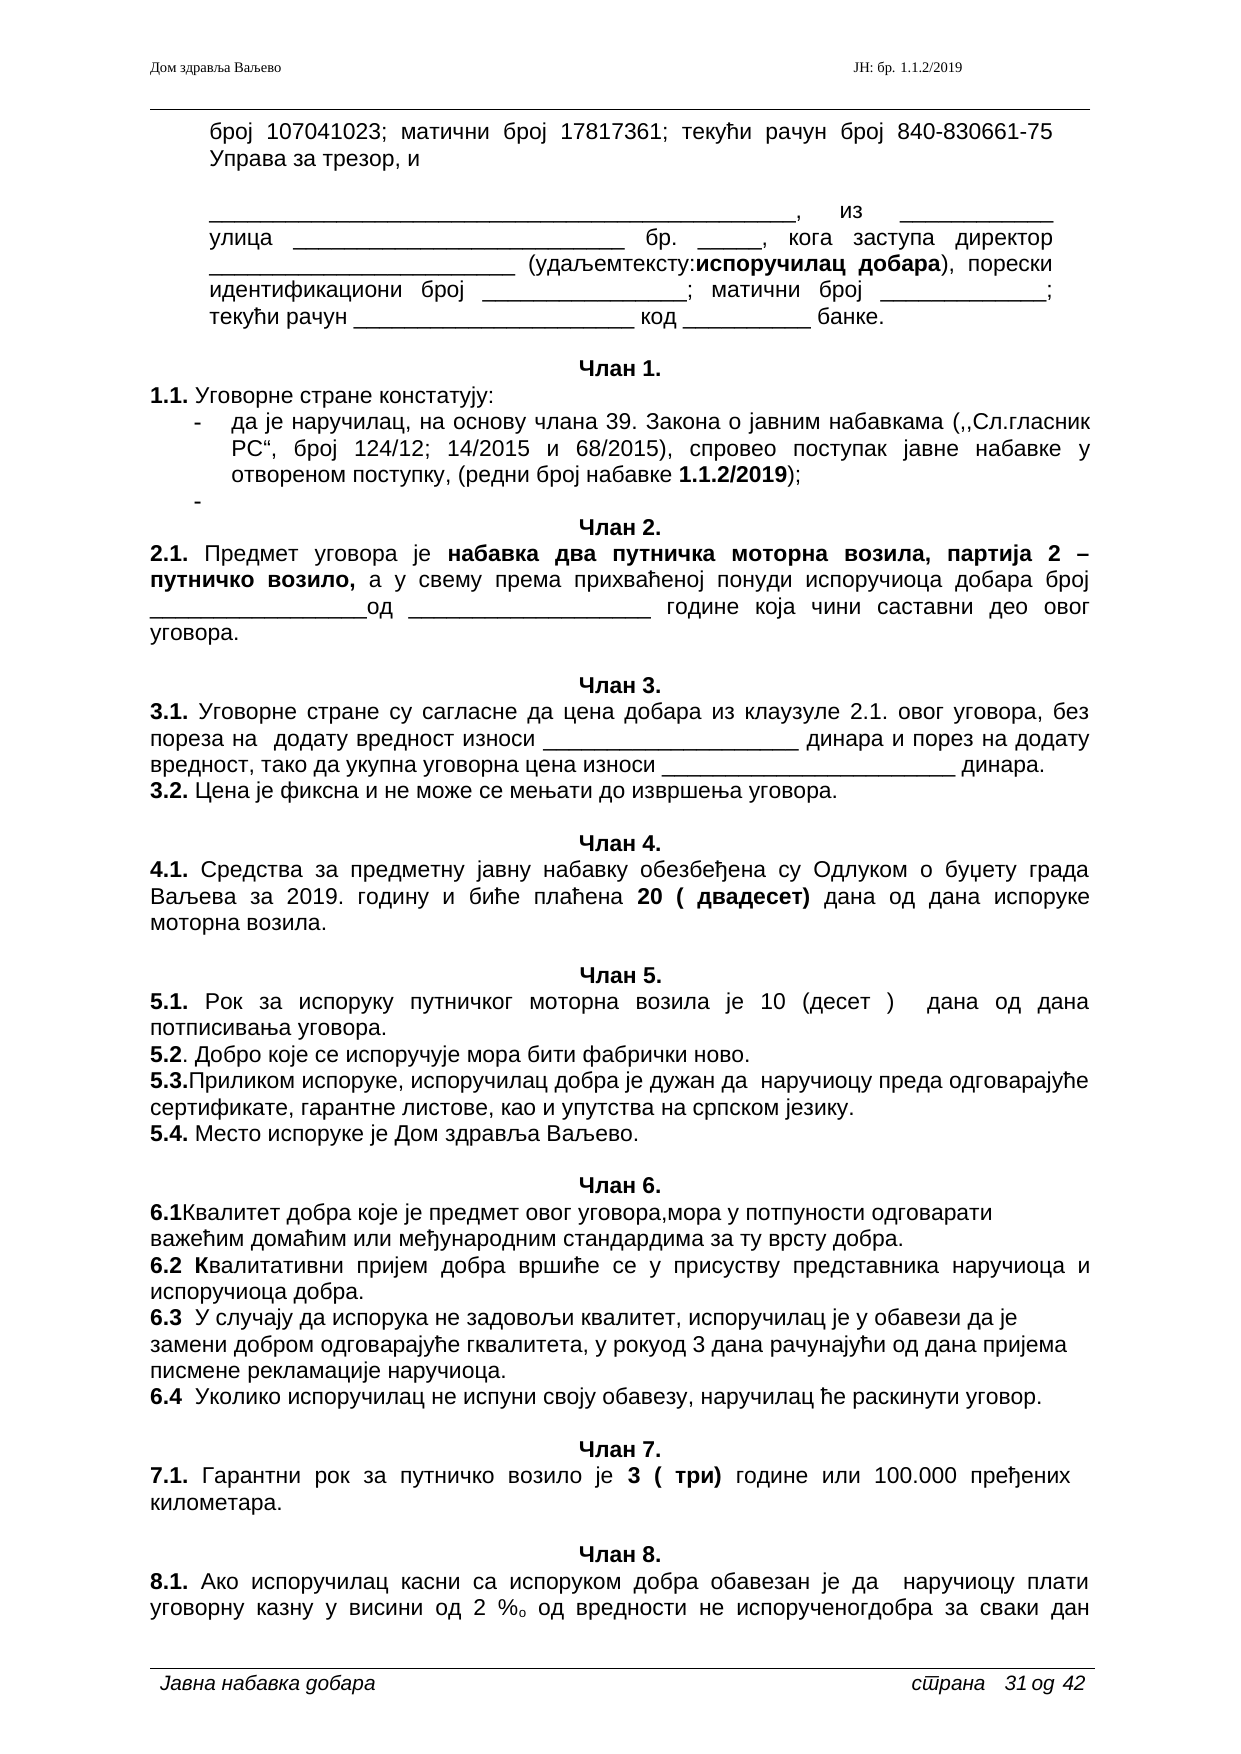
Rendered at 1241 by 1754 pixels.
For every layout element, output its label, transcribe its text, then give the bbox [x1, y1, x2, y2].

text 1.1. Уговорне стране констатују: [150, 382, 1090, 408]
text 4.1. Средства за предметну јавну набавку обезбеђена су Одлуком о буџету града Ваљева за 2019. годину и биће плаћена 20 ( двадесет) дана од дана испоруке моторна возила. [150, 856, 1090, 935]
text 3.1. Уговорне стране су сагласне да цена добара из клаузуле 2.1. овог уговора, без пореза на додату вредност износи ____________________ динара и порез на додату вредност, тако да укупна уговорна цена износи _______________________ динара. [150, 698, 1090, 777]
text 6.1Квалитет добра које је предмет овог уговора,мора у потпуности одговарати важећим домаћим или међународним стандардима за ту врсту добра. [150, 1199, 1090, 1252]
text Члан 7. [150, 1436, 1090, 1462]
text 6.2 Квалитативни пријем добра вршиће се у присуству представника наручиоца и испоручиоца добра. [150, 1252, 1090, 1304]
text 5.3.Приликом испоруке, испоручилац добра је дужан да наручиоцу преда одговарајуће сертификате, гарантне листове, као и упутства на српском језику. [150, 1067, 1095, 1120]
text 5.4. Место испоруке је Дом здравља Ваљево. [150, 1120, 1090, 1146]
text Члан 8. [150, 1541, 1090, 1568]
text Члан 6. [150, 1172, 1090, 1199]
text 5.2. Добро које се испоручује мора бити фабрички ново. [150, 1041, 1090, 1067]
text 7.1. Гарантни рок за путничко возило је 3 ( три) године или 100.000 пређених километара. [150, 1462, 1071, 1515]
text 3.2. Цена је фиксна и не може се мењати до извршења уговора. [150, 777, 1090, 803]
text Члан 2. [150, 514, 1090, 540]
text Члан 5. [150, 962, 1091, 988]
text 5.1. Рок за испоруку путничког моторна возила је 10 (десет ) дана од дана потписивања уговора. [150, 988, 1090, 1041]
text Члан 1. [150, 355, 1090, 382]
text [150, 1568, 1090, 1621]
list да је наручилац, на основу члана 39. Закона о јавним набавкама (,,Сл.гласник РС“, број 124/12; 14/2015 и 68/2015), спровео поступак јавне набавке у отвореном поступку, (редни број набавке 1.1.2/2019); [194, 408, 1090, 487]
text Члан 3. [150, 672, 1090, 698]
text 2.1. Предмет уговора је набавка два путничка моторна возила, партија 2 – путничко возило, а у свему према прихваћеној понуди испоручиоца добара број _________________од ___________________ године која чини саставни део овог уговора. [150, 540, 1090, 645]
text Члан 4. [150, 830, 1090, 856]
text 6.3 У случају да испорука не задовољи квалитет, испоручилац је у обавези да је замени добром одговарајуће гквалитета, у рокуод 3 дана рачунајући од дана пријема писмене рекламације наручиоца. [150, 1304, 1090, 1383]
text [209, 118, 1053, 171]
text ______________________________________________, из ____________ улица __________________________ бр. _____, кога заступа директор ________________________ (удаљемтексту:испоручилац добара), порески идентификациони број ________________; матични број _____________; текући рачун ______________________ код __________ банке. [209, 197, 1053, 329]
text 6.4 Уколико испоручилац не испуни своју обавезу, наручилац ће раскинути уговор. [150, 1383, 1090, 1410]
